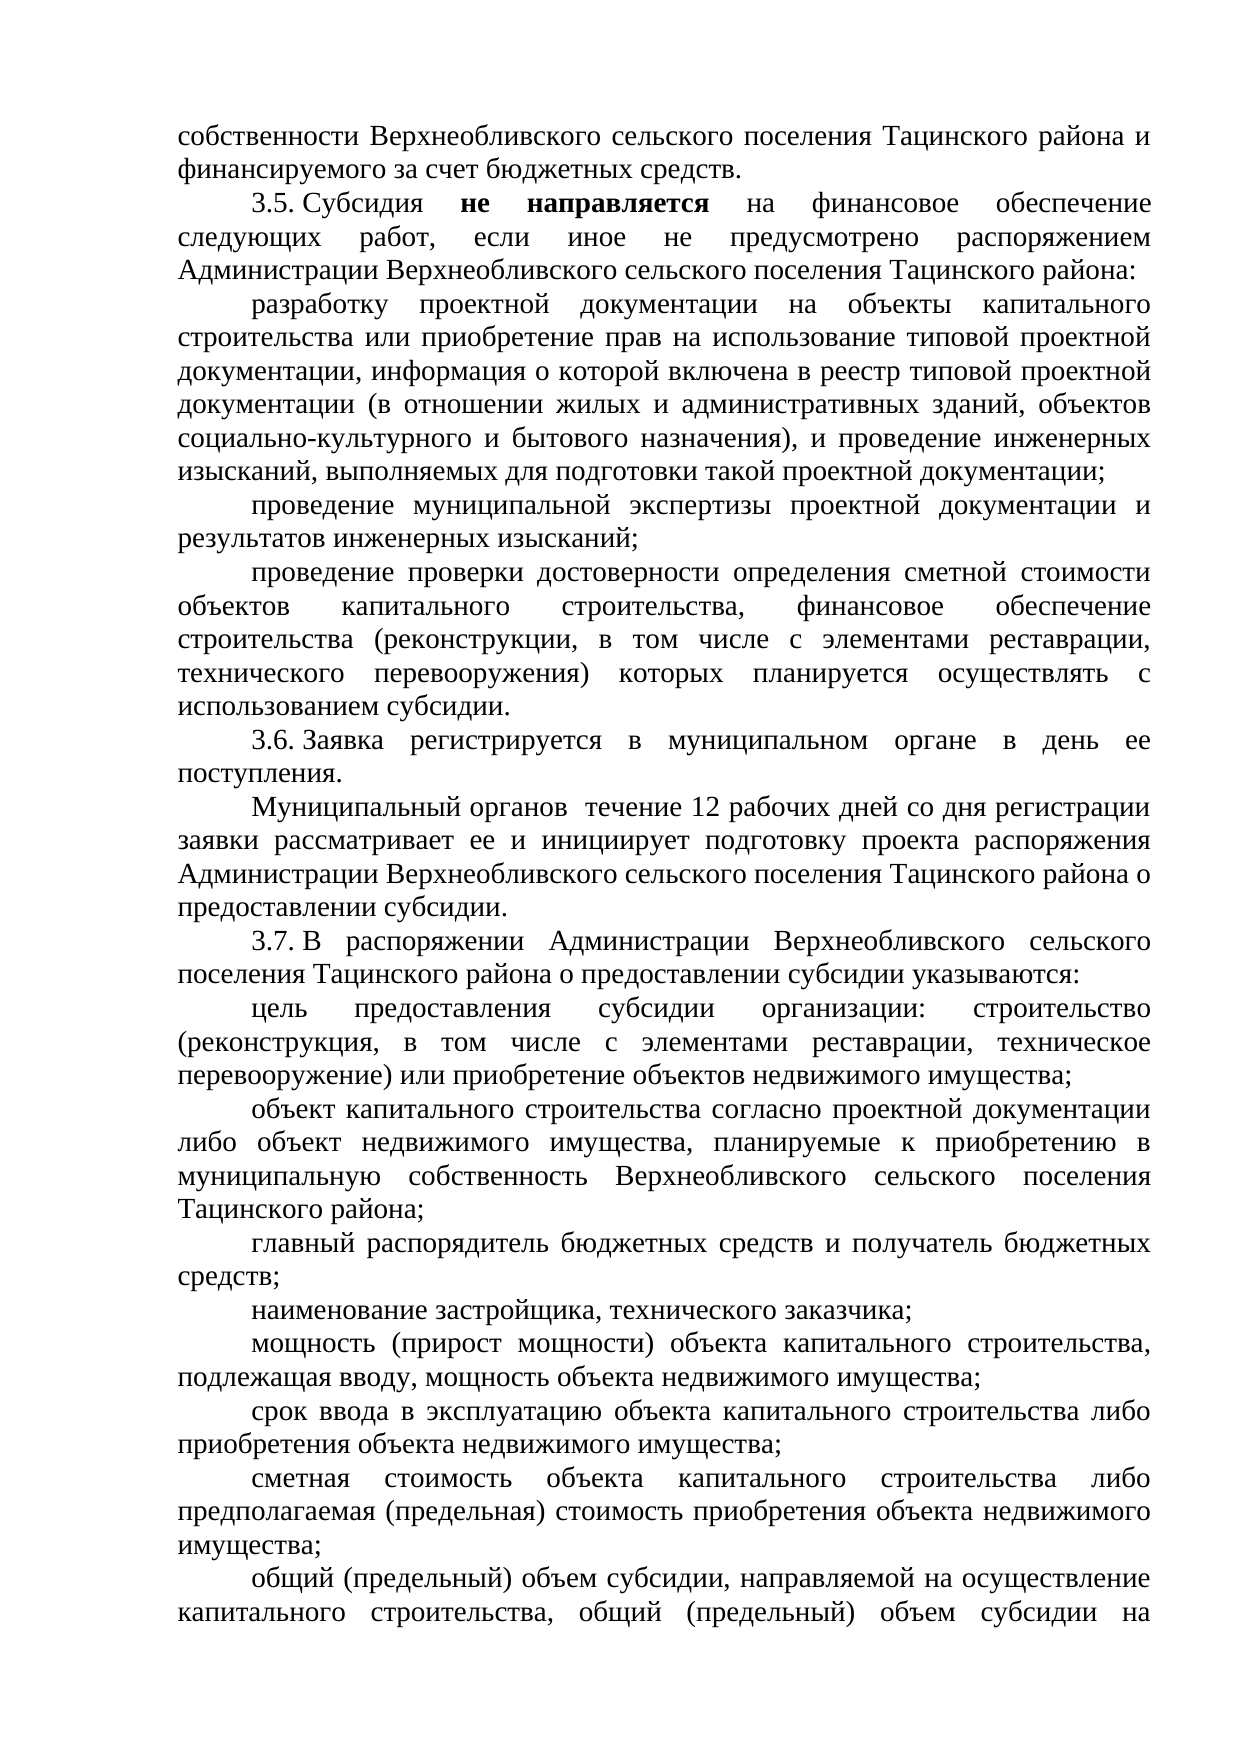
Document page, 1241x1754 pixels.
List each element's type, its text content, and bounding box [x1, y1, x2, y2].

text наименование застройщика, технического заказчика; [177, 1292, 1152, 1326]
text 3.5. Субсидия не направляется на финансовое обеспечение следующих работ, если иное не предусмотрено распоряжением Администрации Верхнеобливского сельского поселения Тацинского района: [177, 185, 1152, 286]
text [177, 118, 1152, 185]
text 3.7. В распоряжении Администрации Верхнеобливского сельского поселения Тацинского района о предоставлении субсидии указываются: [177, 923, 1152, 990]
text цель предоставления субсидии организации: строительство (реконструкция, в том числе с элементами реставрации, техническое перевооружение) или приобретение объектов недвижимого имущества; [177, 990, 1152, 1091]
text главный распорядитель бюджетных средств и получатель бюджетных средств; [177, 1225, 1152, 1292]
text 3.6. Заявка регистрируется в муниципальном органе в день ее поступления. [177, 722, 1152, 789]
text сметная стоимость объекта капитального строительства либо предполагаемая (предельная) стоимость приобретения объекта недвижимого имущества; [177, 1460, 1152, 1560]
text проведение проверки достоверности определения сметной стоимости объектов капитального строительства, финансовое обеспечение строительства (реконструкции, в том числе с элементами реставрации, технического перевооружения) которых планируется осуществлять с использованием субсидии. [177, 554, 1152, 722]
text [177, 1560, 1152, 1627]
text объект капитального строительства согласно проектной документации либо объект недвижимого имущества, планируемые к приобретению в муниципальную собственность Верхнеобливского сельского поселения Тацинского района; [177, 1091, 1152, 1225]
text срок ввода в эксплуатацию объекта капитального строительства либо приобретения объекта недвижимого имущества; [177, 1393, 1152, 1460]
text разработку проектной документации на объекты капитального строительства или приобретение прав на использование типовой проектной документации, информация о которой включена в реестр типовой проектной документации (в отношении жилых и административных зданий, объектов социально-культурного и бытового назначения), и проведение инженерных изысканий, выполняемых для подготовки такой проектной документации; [177, 286, 1152, 487]
text Муниципальный органов течение 12 рабочих дней со дня регистрации заявки рассматривает ее и инициирует подготовку проекта распоряжения Администрации Верхнеобливского сельского поселения Тацинского района о предоставлении субсидии. [177, 789, 1152, 923]
text проведение муниципальной экспертизы проектной документации и результатов инженерных изысканий; [177, 487, 1152, 554]
text мощность (прирост мощности) объекта капитального строительства, подлежащая вводу, мощность объекта недвижимого имущества; [177, 1326, 1152, 1393]
